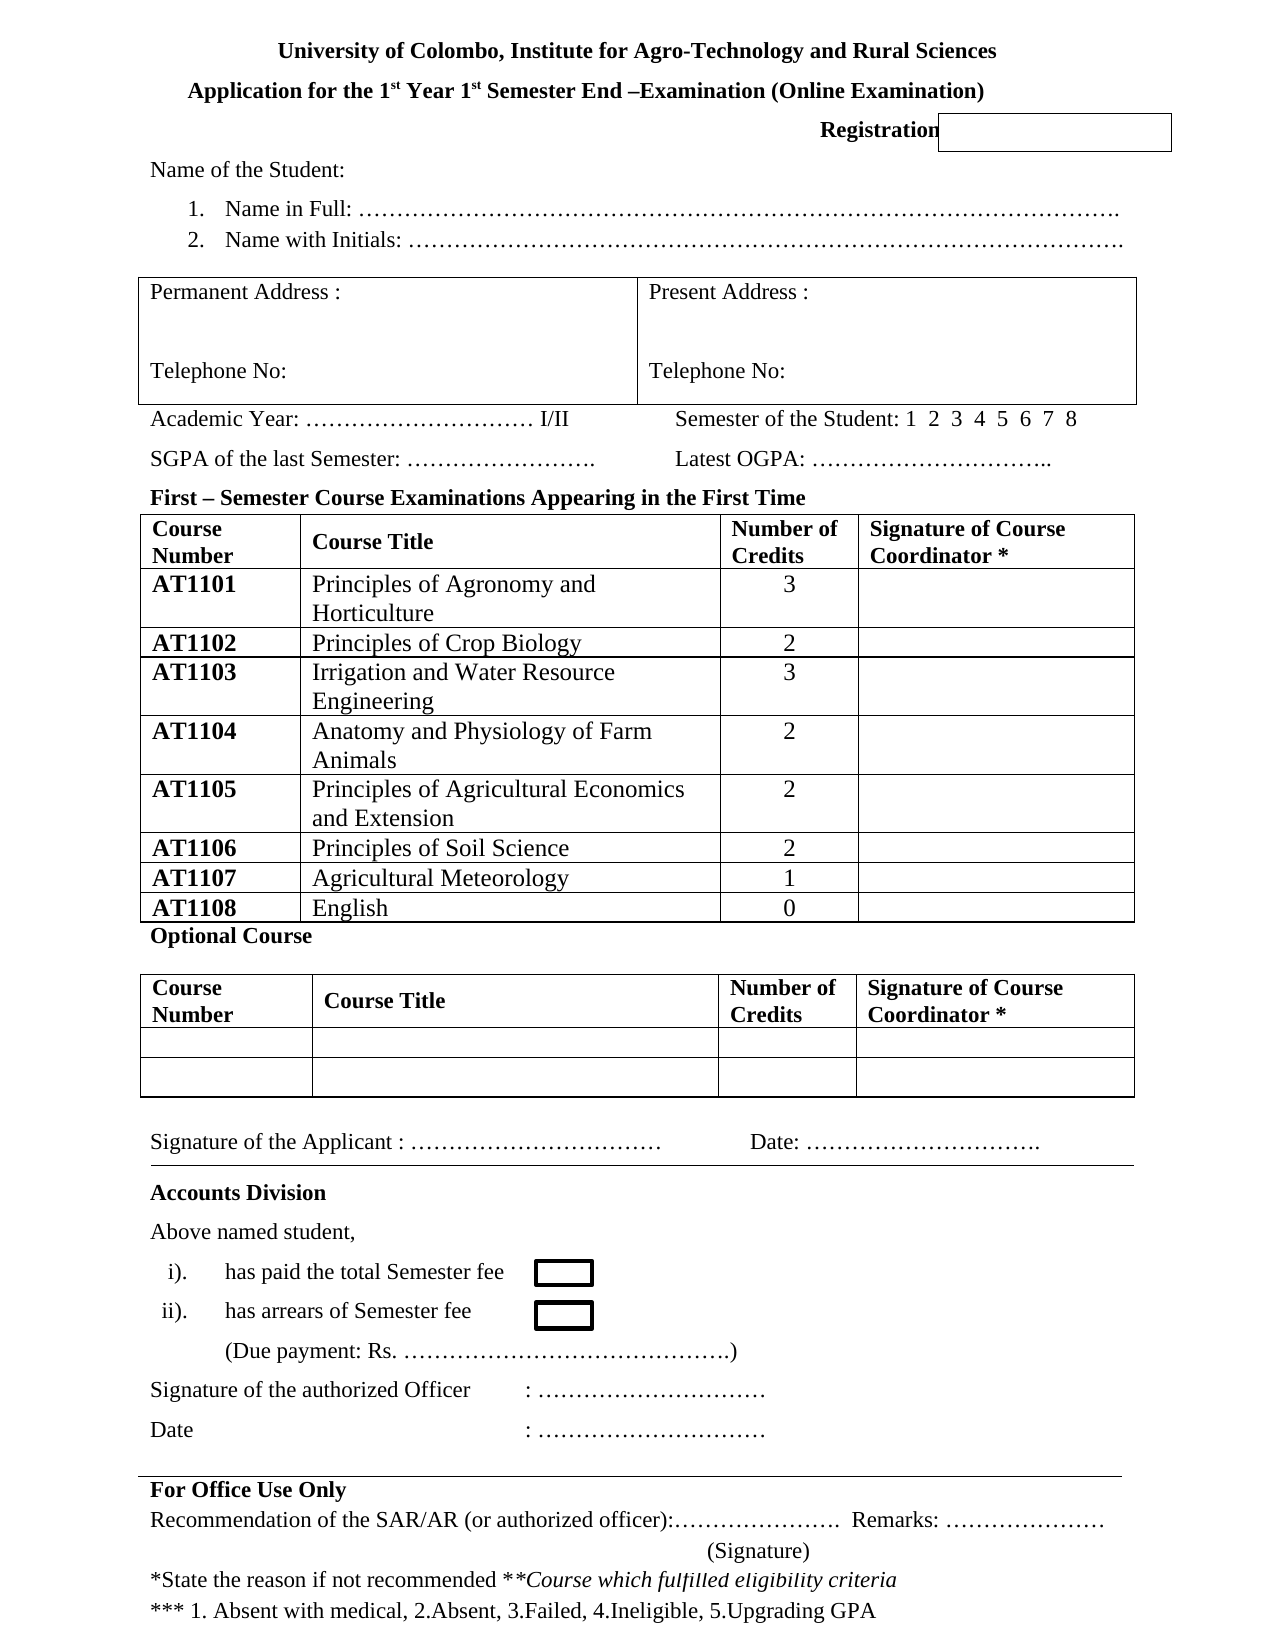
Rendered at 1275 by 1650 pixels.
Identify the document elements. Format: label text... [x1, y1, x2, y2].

text University of Colombo, Institute for Agro-Technology and Rural Sciences [150, 37, 1125, 64]
table_cell [141, 1028, 312, 1057]
list Signature of the authorized Officer : ………………………… [150, 1376, 1125, 1402]
text *State the reason if not recommended **Course which fulfilled eligibility criteria [150, 1567, 1125, 1593]
table_header Present Address : Telephone No: [638, 278, 1136, 404]
table_header Course Title [313, 975, 718, 1027]
table_cell [859, 716, 1134, 773]
table_header Course Title [301, 515, 720, 568]
table_cell [719, 1028, 856, 1057]
list (Due payment: Rs. …………………………………….) [225, 1337, 1125, 1363]
table_header Course Number [141, 515, 300, 568]
table_cell AT1107 [141, 863, 300, 892]
table_cell [857, 1058, 1134, 1096]
table_cell 2 [721, 628, 858, 656]
table_cell 2 [721, 775, 858, 832]
table_cell [313, 1058, 718, 1096]
table_header Signature of Course Coordinator * [859, 515, 1134, 568]
table_cell [859, 863, 1134, 892]
table_cell Irrigation and Water Resource Engineering [301, 658, 720, 715]
text Academic Year: ………………………… I/II Semester of the Student: 1 2 3 4 5 6 7 8 [150, 405, 1125, 431]
table_cell [719, 1058, 856, 1096]
list Name in Full: ………………………………………………………………………………………. [187, 195, 1125, 222]
text First – Semester Course Examinations Appearing in the First Time [150, 484, 1125, 510]
text Optional Course [150, 923, 1125, 949]
table_header Number of Credits [721, 515, 858, 568]
table_header Number of Credits [719, 975, 856, 1027]
table_cell [859, 833, 1134, 862]
text Signature of the Applicant : …………………………… Date: …………………………. [150, 1098, 1125, 1154]
table_cell [141, 1058, 312, 1096]
table_cell Principles of Crop Biology [301, 628, 720, 656]
text Application for the 1st Year 1st Semester End –Examination (Online Examination) Registration No. [150, 77, 1125, 143]
table_cell Principles of Agricultural Economics and Extension [301, 775, 720, 832]
text SGPA of the last Semester: ……………………. Latest OGPA: ………………………….. [150, 444, 1125, 471]
text Above named student, [150, 1218, 1125, 1244]
table_cell [859, 628, 1134, 656]
list has arrears of Semester fee [187, 1297, 1125, 1323]
text For Office Use Only [150, 1476, 1125, 1502]
table_cell Principles of Agronomy and Horticulture [301, 569, 720, 627]
table_cell Principles of Soil Science [301, 833, 720, 862]
table_cell 3 [721, 658, 858, 715]
table_cell [859, 658, 1134, 715]
list Date : ………………………… [150, 1416, 1125, 1442]
text *** 1. Absent with medical, 2.Absent, 3.Failed, 4.Ineligible, 5.Upgrading GPA [150, 1597, 1125, 1623]
table_cell [859, 893, 1134, 921]
table_cell AT1106 [141, 833, 300, 862]
table_cell 2 [721, 833, 858, 862]
table_cell [857, 1028, 1134, 1057]
table_cell 0 [721, 893, 858, 921]
table_cell AT1105 [141, 775, 300, 832]
table_cell AT1102 [141, 628, 300, 656]
table_header Signature of Course Coordinator * [857, 975, 1134, 1027]
table_header Permanent Address : Telephone No: [139, 278, 637, 404]
table_cell Anatomy and Physiology of Farm Animals [301, 716, 720, 773]
table_cell [859, 569, 1134, 627]
table_cell AT1103 [141, 658, 300, 715]
list has paid the total Semester fee [187, 1258, 1125, 1284]
table_header Course Number [141, 975, 312, 1027]
text Recommendation of the SAR/AR (or authorized officer):…………………. Remarks: ………………… [150, 1506, 1125, 1532]
table_cell AT1108 [141, 893, 300, 921]
table_cell AT1101 [141, 569, 300, 627]
table_cell 1 [721, 863, 858, 892]
text Accounts Division [150, 1179, 1125, 1205]
table_cell Agricultural Meteorology [301, 863, 720, 892]
table_cell 2 [721, 716, 858, 773]
text Name of the Student: [150, 156, 1125, 182]
table_cell [313, 1028, 718, 1057]
list Name with Initials: …………………………………………………………………………………. [187, 226, 1125, 252]
table_cell 3 [721, 569, 858, 627]
table_cell English [301, 893, 720, 921]
table_cell [859, 775, 1134, 832]
table_cell AT1104 [141, 716, 300, 773]
